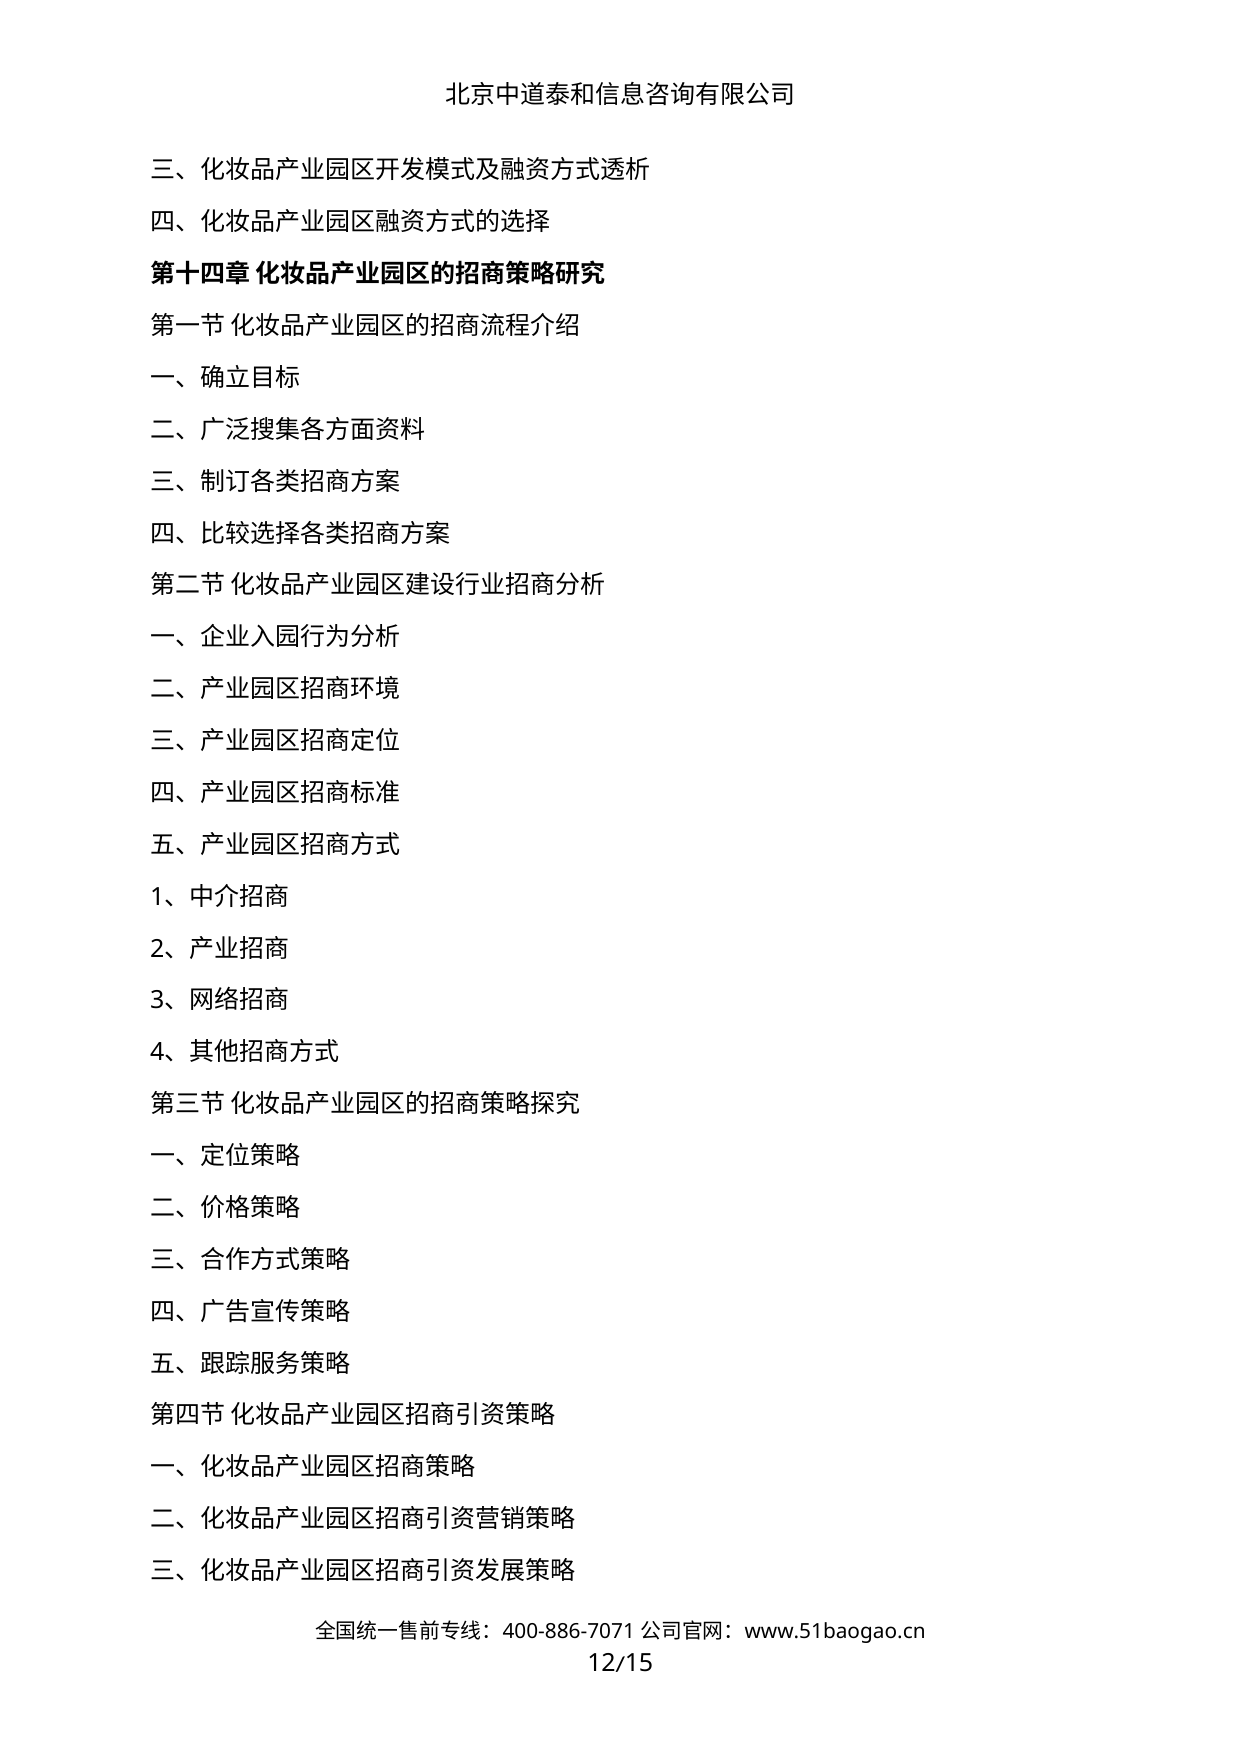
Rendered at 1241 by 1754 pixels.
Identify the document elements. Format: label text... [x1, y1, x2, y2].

text 二、化妆品产业园区招商引资营销策略 [150, 1499, 1090, 1535]
text 2、产业招商 [150, 928, 1090, 964]
text 四、化妆品产业园区融资方式的选择 [150, 202, 1090, 238]
text 第十四章 化妆品产业园区的招商策略研究 [150, 254, 1090, 290]
text 第四节 化妆品产业园区招商引资策略 [150, 1395, 1090, 1431]
text 一、定位策略 [150, 1136, 1090, 1172]
text 二、产业园区招商环境 [150, 669, 1090, 705]
text 三、产业园区招商定位 [150, 721, 1090, 757]
text 三、制订各类招商方案 [150, 461, 1090, 497]
text 四、产业园区招商标准 [150, 772, 1090, 809]
text 一、化妆品产业园区招商策略 [150, 1447, 1090, 1483]
text 4、其他招商方式 [150, 1032, 1090, 1068]
text 四、比较选择各类招商方案 [150, 513, 1090, 549]
text 二、广泛搜集各方面资料 [150, 409, 1090, 446]
text 五、跟踪服务策略 [150, 1343, 1090, 1379]
text 1、中介招商 [150, 876, 1090, 912]
text 三、合作方式策略 [150, 1239, 1090, 1276]
text 一、企业入园行为分析 [150, 617, 1090, 653]
text 第一节 化妆品产业园区的招商流程介绍 [150, 306, 1090, 342]
text 三、化妆品产业园区开发模式及融资方式透析 [150, 150, 1090, 186]
text 3、网络招商 [150, 980, 1090, 1016]
text 第三节 化妆品产业园区的招商策略探究 [150, 1084, 1090, 1120]
text 五、产业园区招商方式 [150, 824, 1090, 861]
text 三、化妆品产业园区招商引资发展策略 [150, 1551, 1090, 1587]
text 四、广告宣传策略 [150, 1291, 1090, 1327]
text 一、确立目标 [150, 357, 1090, 394]
text 二、价格策略 [150, 1187, 1090, 1224]
text 第二节 化妆品产业园区建设行业招商分析 [150, 565, 1090, 601]
